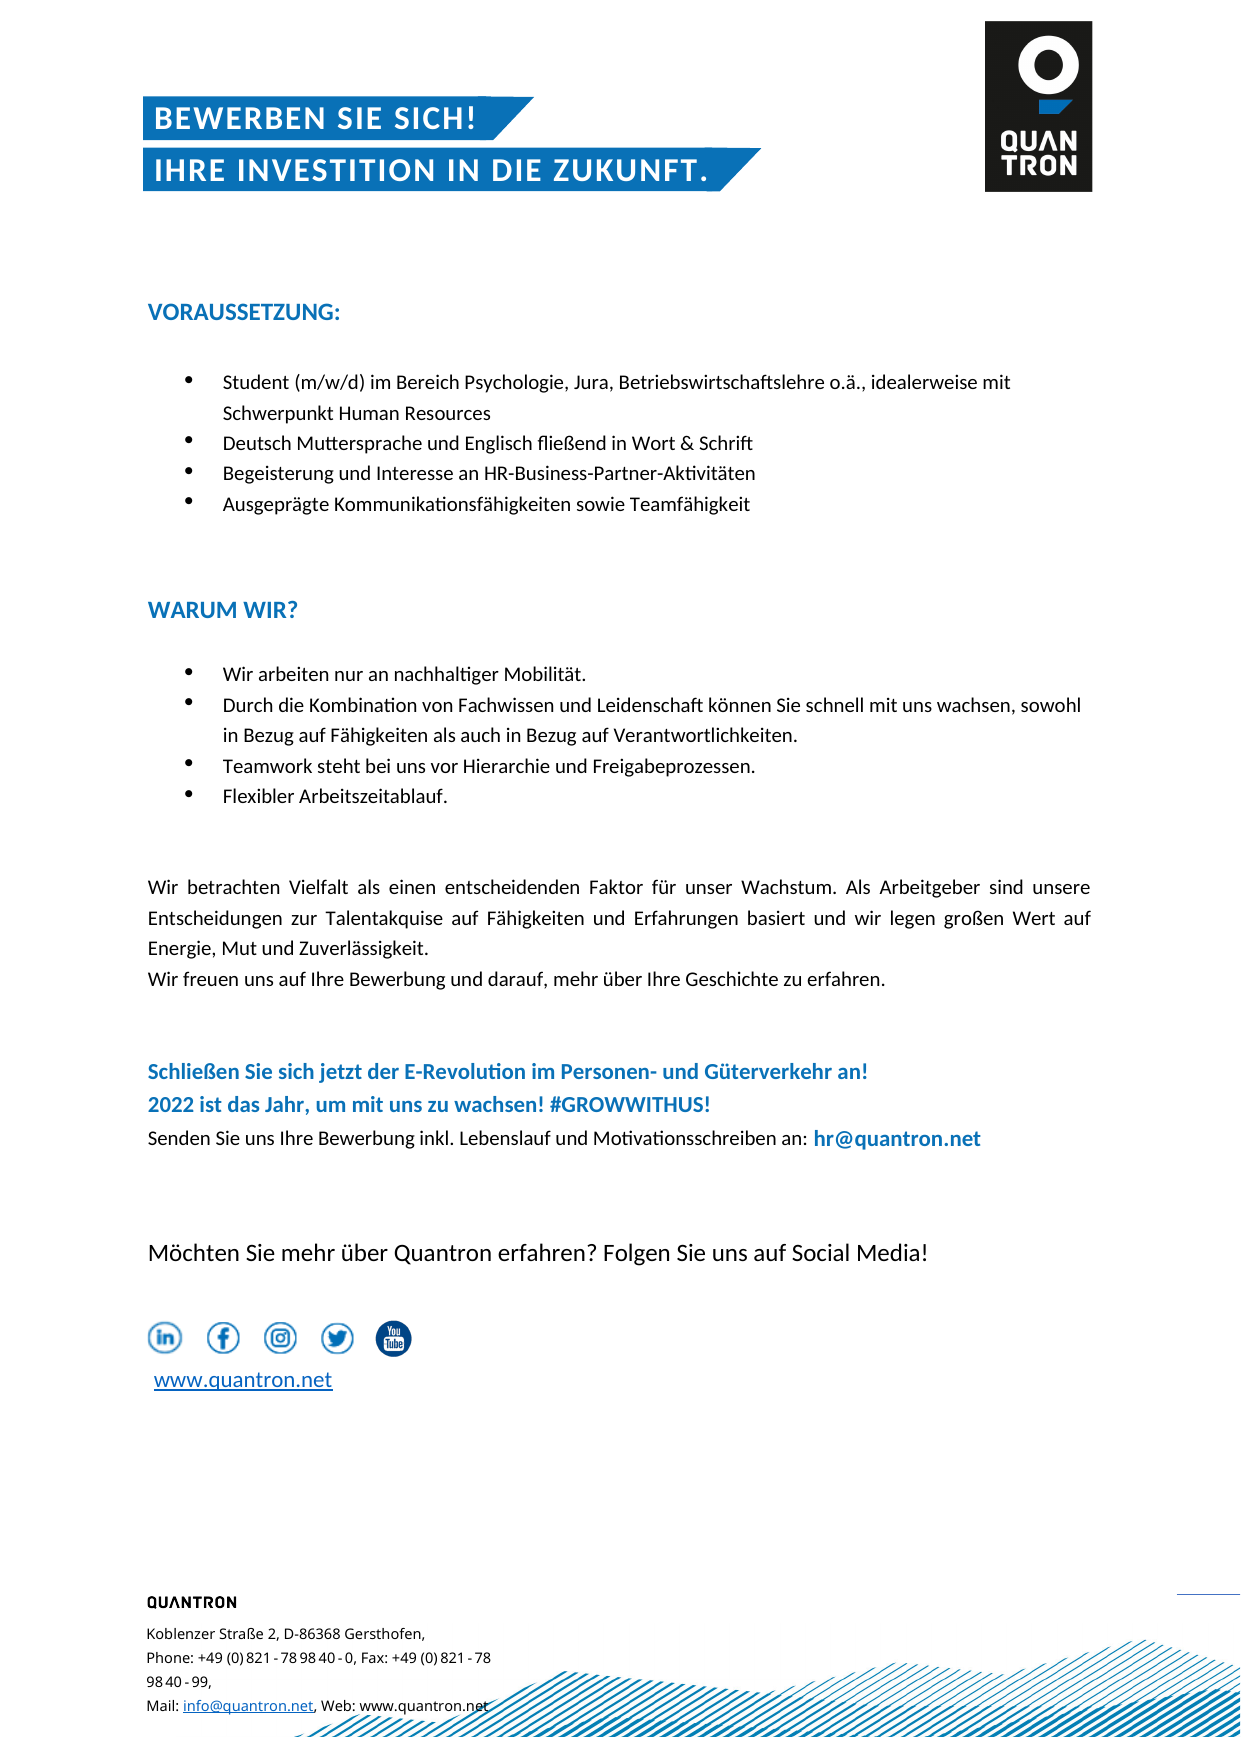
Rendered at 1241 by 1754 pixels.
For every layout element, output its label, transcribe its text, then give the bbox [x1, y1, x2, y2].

picture [258, 1316, 303, 1357]
list Flexibler Arbeitszeitablauf. [185, 783, 1093, 809]
list Durch die Kombination von Fachwissen und Leidenschaft können Sie schnell mit uns wachsen, sowohl in Bezug auf Fähigkeiten als auch in Bezug auf Verantwortlichkeiten. [185, 692, 1093, 748]
picture [1185, 1702, 1241, 1737]
picture [1198, 1710, 1241, 1737]
text Möchten Sie mehr über Quantron erfahren? Folgen Sie uns auf Social Media! [148, 1238, 1093, 1268]
text Wir freuen uns auf Ihre Bewerbung und darauf, mehr über Ihre Geschichte zu erfahren. [148, 966, 1093, 991]
picture [1212, 1718, 1241, 1737]
picture [176, 1623, 1241, 1737]
picture [1225, 1726, 1241, 1737]
text Senden Sie uns Ihre Bewerbung inkl. Lebenslauf und Motivationsschreiben an: hr@quantron.net [148, 1124, 1093, 1152]
picture [985, 21, 1093, 192]
text Warum wir? [148, 594, 1093, 625]
picture [440, 1709, 486, 1737]
list Ausgeprägte Kommunikationsfähigkeiten sowie Teamfähigkeit [185, 491, 1093, 516]
picture [316, 1316, 428, 1357]
text 2022 ist das Jahr, um mit uns zu wachsen! #GROWWITHUS! [148, 1091, 1093, 1118]
text Wir betrachten Vielfalt als einen entscheidenden Faktor für unser Wachstum. Als Arbeitgeber sind unsere Entscheidungen zur Talentakquise auf Fähigkeiten und Erfahrungen basiert und wir legen großen Wert auf Energie, Mut und Zuverlässigkeit. [148, 874, 1093, 961]
list Teamwork steht bei uns vor Hierarchie und Freigabeprozessen. [185, 753, 1093, 778]
text Voraussetzung: [148, 296, 1093, 327]
list Begeisterung und Interesse an HR-Business-Partner-Aktivitäten [185, 461, 1093, 486]
list Student (m/w/d) im Bereich Psychologie, Jura, Betriebswirtschaftslehre o.ä., idealerweise mit Schwerpunkt Human Resources [185, 369, 1093, 425]
text Schließen Sie sich jetzt der E-Revolution im Personen- und Güterverkehr an! [148, 1057, 1093, 1085]
picture [147, 1596, 239, 1609]
list Wir arbeiten nur an nachhaltiger Mobilität. [185, 662, 1093, 687]
picture [147, 1316, 189, 1357]
picture [201, 1316, 246, 1357]
list Deutsch Muttersprache und Englisch fließend in Wort & Schrift [185, 430, 1093, 456]
